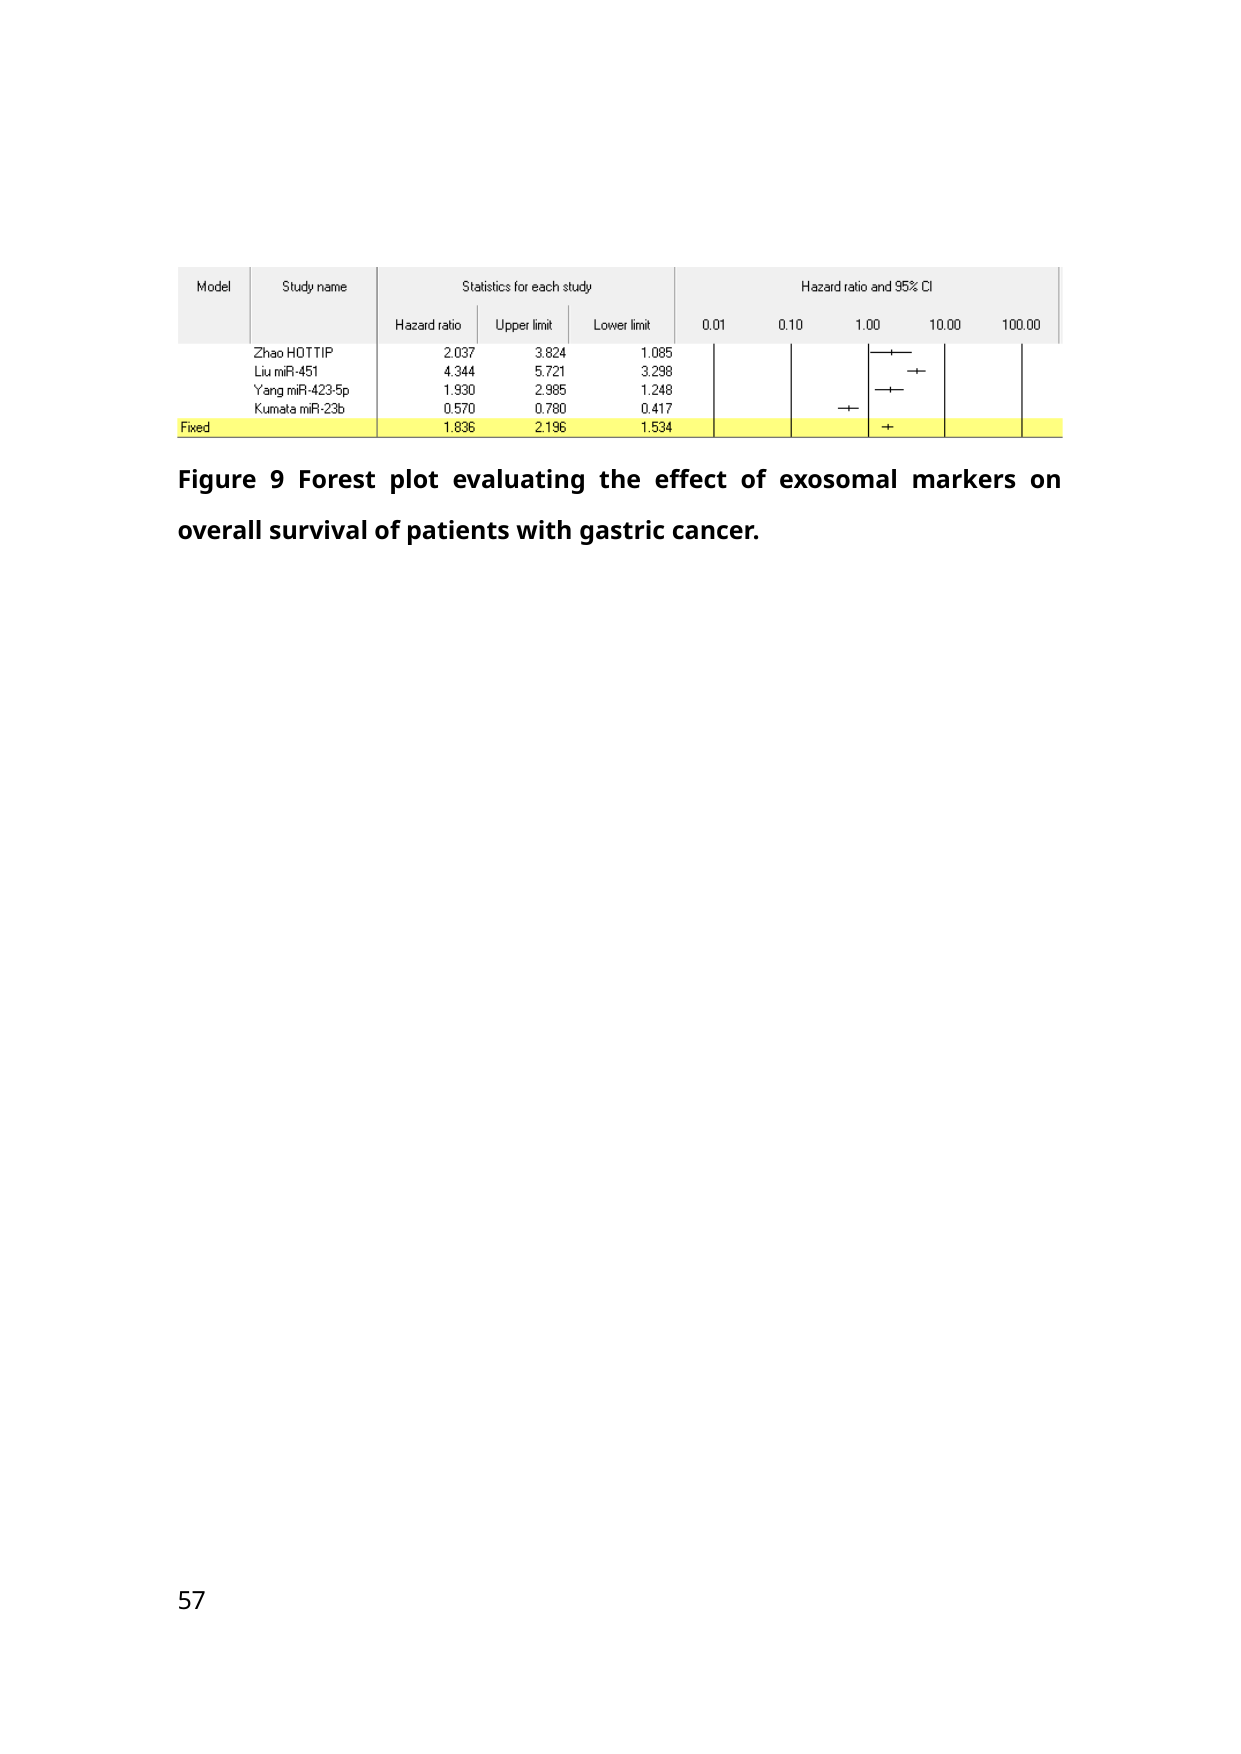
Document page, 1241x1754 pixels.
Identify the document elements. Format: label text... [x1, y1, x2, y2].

picture [177, 267, 1063, 445]
text Figure 9 Forest plot evaluating the effect of exosomal markers on overall survival of patients with gastric cancer. [177, 445, 1063, 547]
